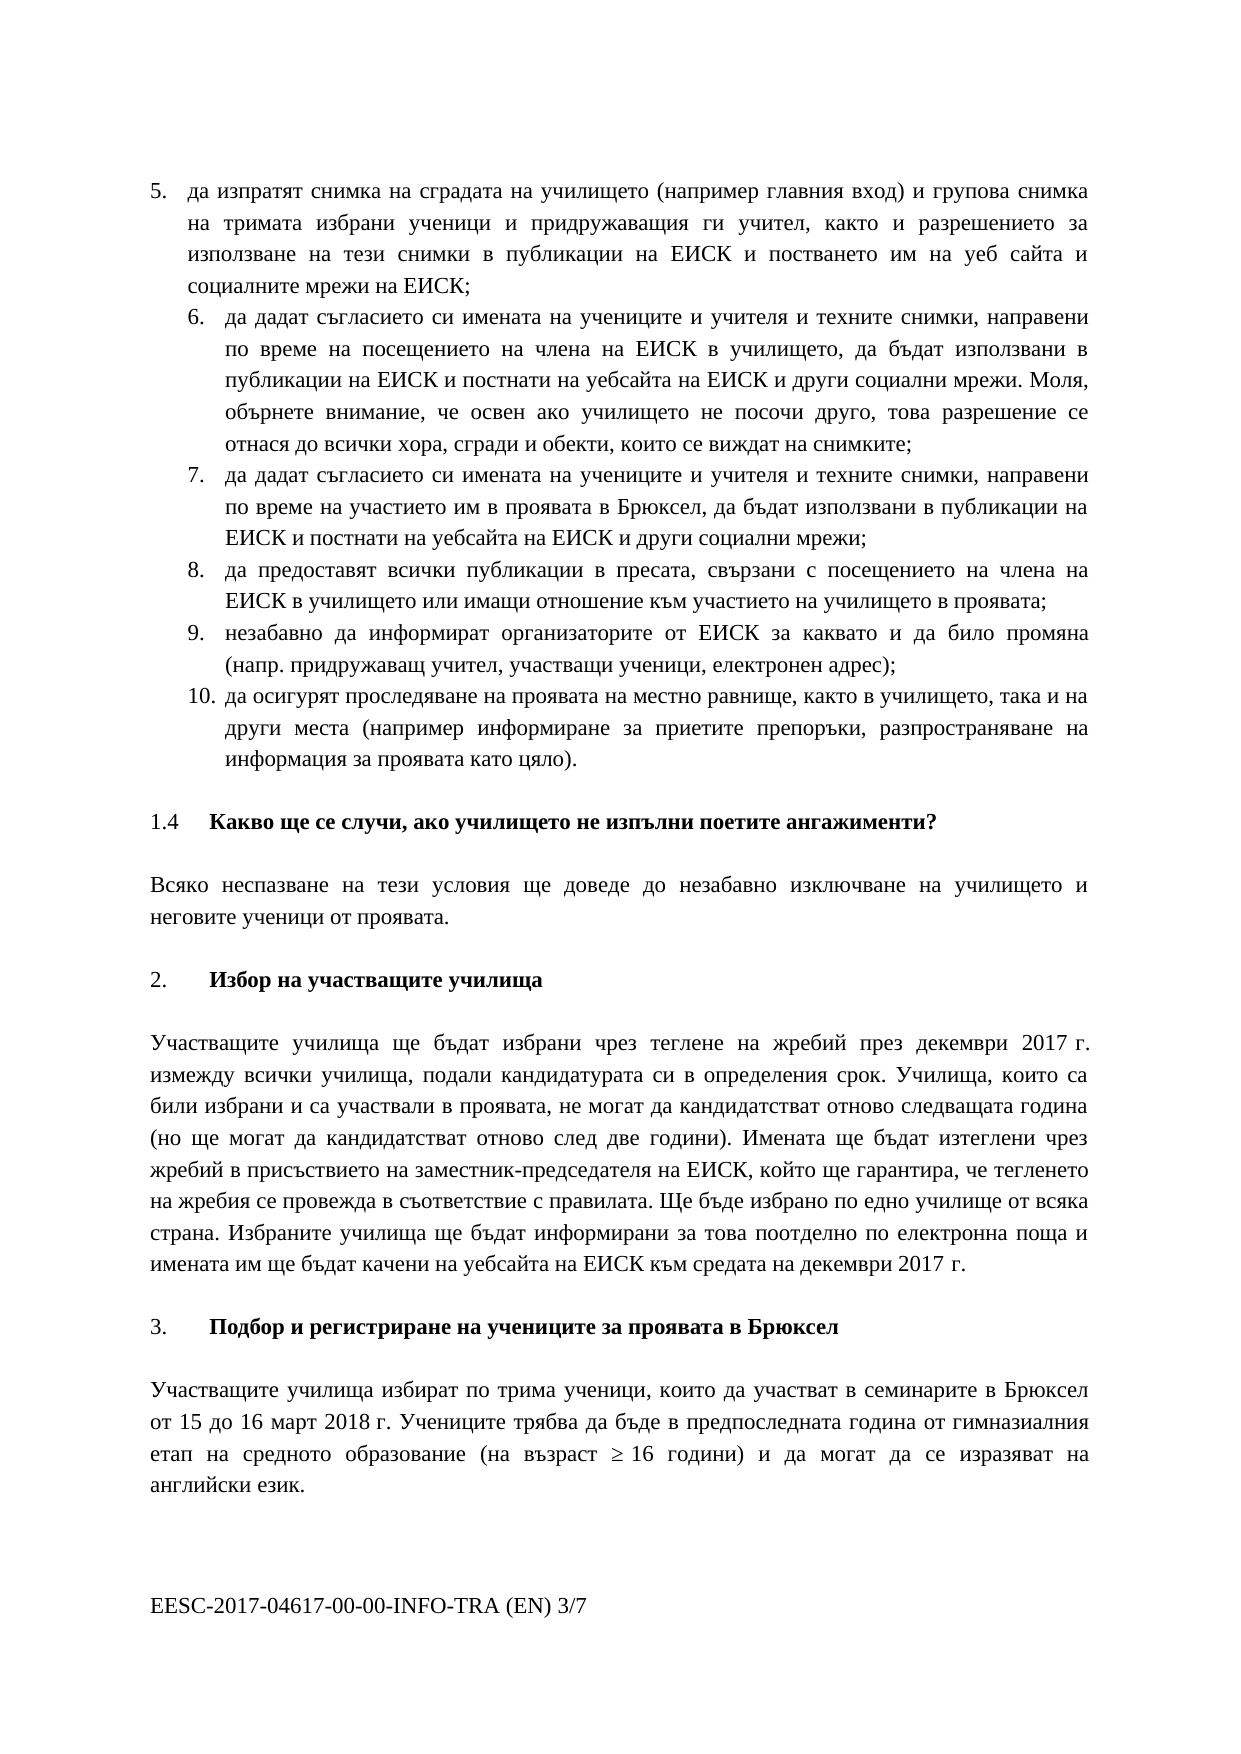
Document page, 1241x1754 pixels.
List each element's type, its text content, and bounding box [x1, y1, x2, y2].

list да дадат съгласието си имената на учениците и учителя и техните снимки, направени по време на посещението на члена на ЕИСК в училището, да бъдат използвани в публикации на ЕИСК и постнати на уебсайта на ЕИСК и други социални мрежи. Моля, обърнете внимание, че освен ако училището не посочи друго, това разрешение се отнася до всички хора, сгради и обекти, които се виждат на снимките; [187, 303, 1090, 456]
list да изпратят снимка на сградата на училището (например главния вход) и групова снимка на тримата избрани ученици и придружаващия ги учител, както и разрешението за използване на тези снимки в публикации на ЕИСК и постването им на уеб сайта и социалните мрежи на ЕИСК; [150, 177, 1090, 298]
text Участващите училища ще бъдат избрани чрез теглене на жребий през декември 2017 г. измежду всички училища, подали кандидатурата си в определения срок. Училища, които са били избрани и са участвали в проявата, не могат да кандидатстват отново следващата година (но ще могат да кандидатстват отново след две години). Имената ще бъдат изтеглени чрез жребий в присъствието на заместник-председателя на ЕИСК, който ще гарантира, че тегленето на жребия се провежда в съответствие с правилата. Ще бъде избрано по едно училище от всяка страна. Избраните училища ще бъдат информирани за това поотделно по електронна поща и имената им ще бъдат качени на уебсайта на ЕИСК към средата на декември 2017 г. [150, 1029, 1090, 1277]
subtitle Какво ще се случи, ако училището не изпълни поетите ангажименти? [150, 808, 1090, 835]
list да осигурят проследяване на проявата на местно равнище, както в училището, така и на други места (например информиране за приетите препоръки, разпространяване на информация за проявата като цяло). [187, 682, 1090, 772]
list незабавно да информират организаторите от ЕИСК за каквато и да било промяна (напр. придружаващ учител, участващи ученици, електронен адрес); [187, 619, 1090, 677]
text Всяко неспазване на тези условия ще доведе до незабавно изключване на училището и неговите ученици от проявата. [150, 872, 1090, 929]
text Участващите училища избират по трима ученици, които да участват в семинарите в Брюксел от 15 до 16 март 2018 г. Учениците трябва да бъде в предпоследната година от гимназиалния етап на средното образование (на възраст ≥ 16 години) и да могат да се изразяват на английски език. [150, 1377, 1090, 1498]
subtitle Подбор и регистриране на учениците за проявата в Брюксел [150, 1313, 1090, 1340]
subtitle Избор на участващите училища [150, 966, 1090, 993]
list да предоставят всички публикации в пресата, свързани с посещението на члена на ЕИСК в училището или имащи отношение към участието на училището в проявата; [187, 556, 1090, 614]
list да дадат съгласието си имената на учениците и учителя и техните снимки, направени по време на участието им в проявата в Брюксел, да бъдат използвани в публикации на ЕИСК и постнати на уебсайта на ЕИСК и други социални мрежи; [187, 461, 1090, 551]
